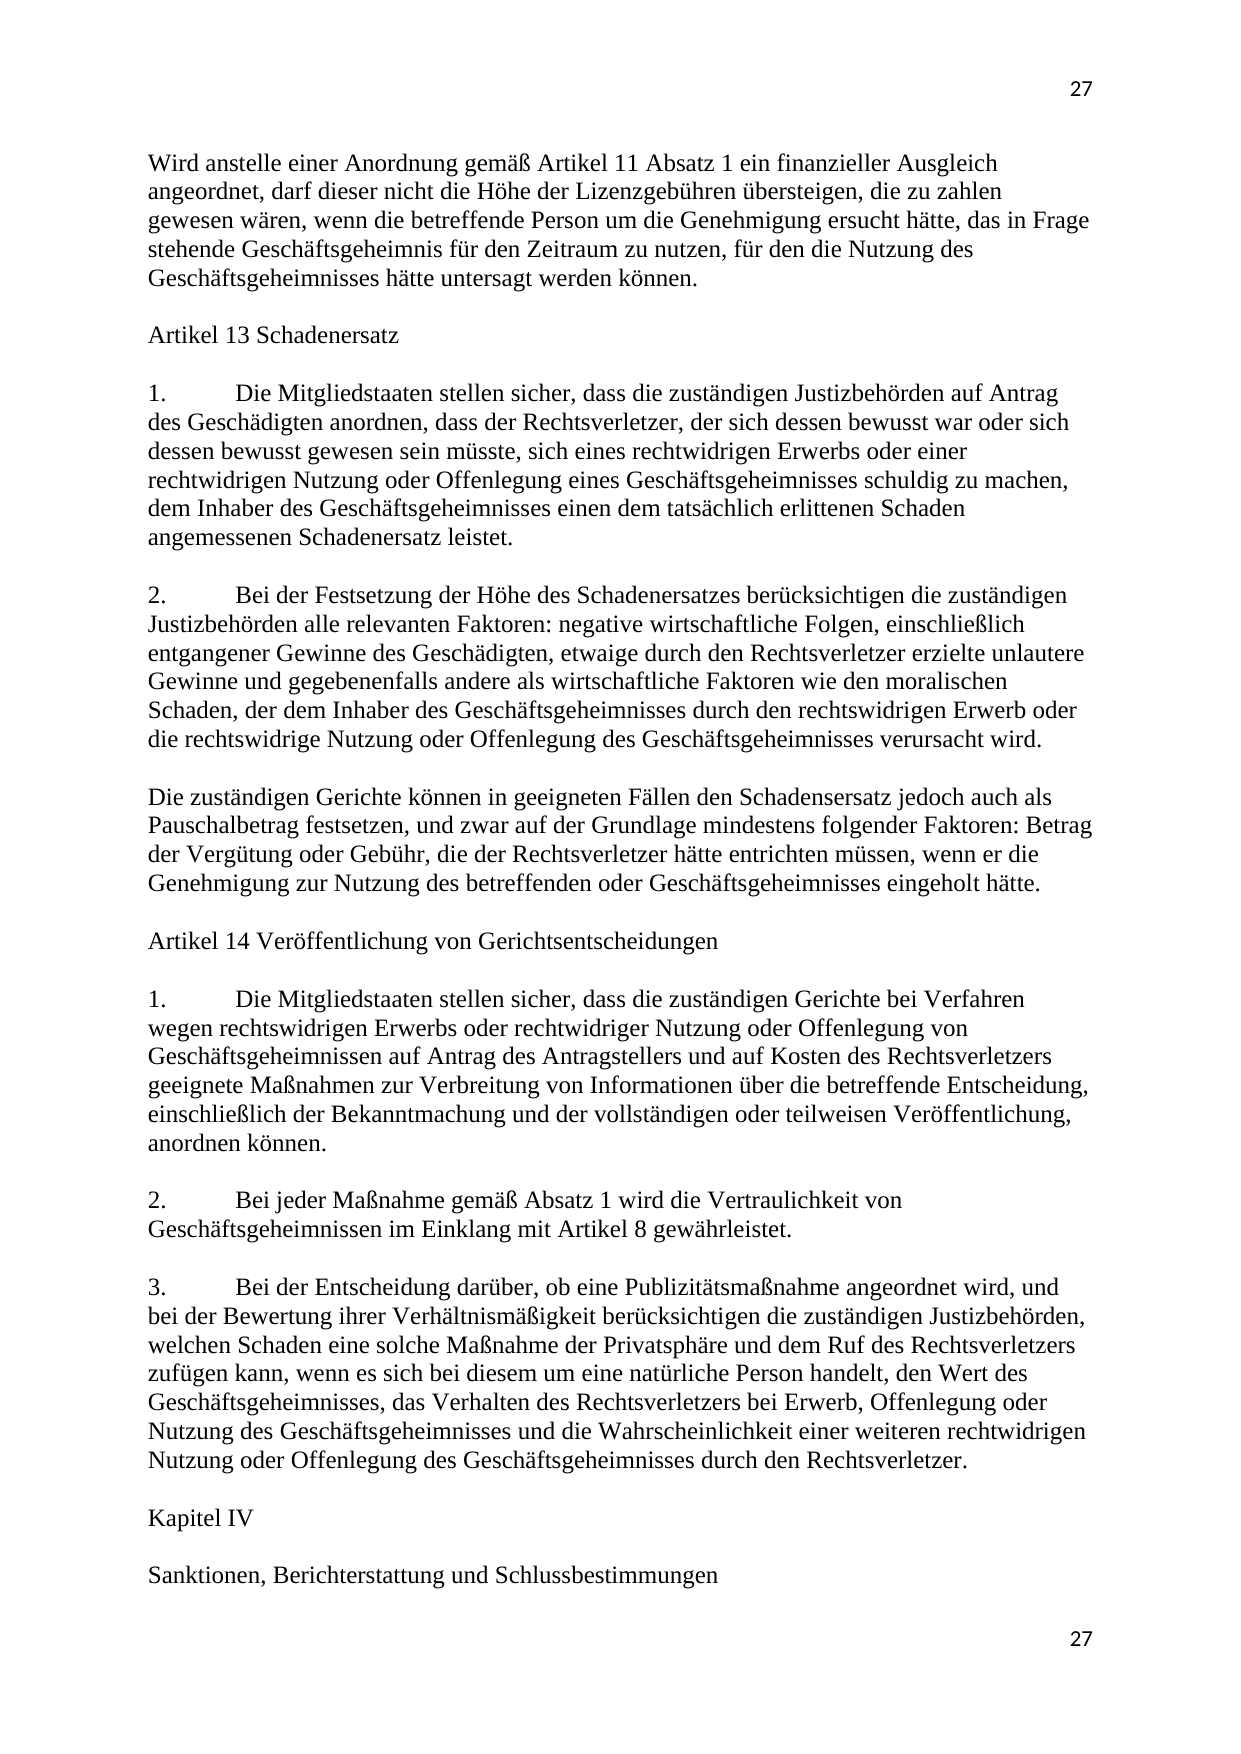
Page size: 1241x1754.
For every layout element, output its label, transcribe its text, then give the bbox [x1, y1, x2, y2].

text 3. Bei der Entscheidung darüber, ob eine Publizitätsmaßnahme angeordnet wird, und bei der Bewertung ihrer Verhältnismäßigkeit berücksichtigen die zuständigen Justizbehörden, welchen Schaden eine solche Maßnahme der Privatsphäre und dem Ruf des Rechtsverletzers zufügen kann, wenn es sich bei diesem um eine natürliche Person handelt, den Wert des Geschäftsgeheimnisses, das Verhalten des Rechtsverletzers bei Erwerb, Offenlegung oder Nutzung des Geschäftsgeheimnisses und die Wahrscheinlichkeit einer weiteren rechtwidrigen Nutzung oder Offenlegung des Geschäftsgeheimnisses durch den Rechtsverletzer. [148, 1272, 1093, 1473]
text 1. Die Mitgliedstaaten stellen sicher, dass die zuständigen Justizbehörden auf Antrag des Geschädigten anordnen, dass der Rechtsverletzer, der sich dessen bewusst war oder sich dessen bewusst gewesen sein müsste, sich eines rechtwidrigen Erwerbs oder einer rechtwidrigen Nutzung oder Offenlegung eines Geschäftsgeheimnisses schuldig zu machen, dem Inhaber des Geschäftsgeheimnisses einen dem tatsächlich erlittenen Schaden angemessenen Schadenersatz leistet. [148, 378, 1093, 551]
text 1. Die Mitgliedstaaten stellen sicher, dass die zuständigen Gerichte bei Verfahren wegen rechtswidrigen Erwerbs oder rechtwidriger Nutzung oder Offenlegung von Geschäftsgeheimnissen auf Antrag des Antragstellers und auf Kosten des Rechtsverletzers geeignete Maßnahmen zur Verbreitung von Informationen über die betreffende Entscheidung, einschließlich der Bekanntmachung und der vollständigen oder teilweisen Veröffentlichung, anordnen können. [148, 984, 1093, 1156]
text Kapitel IV [148, 1503, 1093, 1531]
text Sanktionen, Berichterstattung und Schlussbestimmungen [148, 1561, 1093, 1589]
text Artikel 14 Veröffentlichung von Gerichtsentscheidungen [148, 926, 1093, 955]
text 2. Bei der Festsetzung der Höhe des Schadenersatzes berücksichtigen die zuständigen Justizbehörden alle relevanten Faktoren: negative wirtschaftliche Folgen, einschließlich entgangener Gewinne des Geschädigten, etwaige durch den Rechtsverletzer erzielte unlautere Gewinne und gegebenenfalls andere als wirtschaftliche Faktoren wie den moralischen Schaden, der dem Inhaber des Geschäftsgeheimnisses durch den rechtswidrigen Erwerb oder die rechtswidrige Nutzung oder Offenlegung des Geschäftsgeheimnisses verursacht wird. [148, 580, 1093, 753]
text 2. Bei jeder Maßnahme gemäß Absatz 1 wird die Vertraulichkeit von Geschäftsgeheimnissen im Einklang mit Artikel 8 gewährleistet. [148, 1186, 1093, 1243]
text Artikel 13 Schadenersatz [148, 321, 1093, 349]
text Wird anstelle einer Anordnung gemäß Artikel 11 Absatz 1 ein finanzieller Ausgleich angeordnet, darf dieser nicht die Höhe der Lizenzgebühren übersteigen, die zu zahlen gewesen wären, wenn die betreffende Person um die Genehmigung ersucht hätte, das in Frage stehende Geschäftsgeheimnis für den Zeitraum zu nutzen, für den die Nutzung des Geschäftsgeheimnisses hätte untersagt werden können. [148, 148, 1093, 291]
text Die zuständigen Gerichte können in geeigneten Fällen den Schadensersatz jedoch auch als Pauschalbetrag festsetzen, und zwar auf der Grundlage mindestens folgender Faktoren: Betrag der Vergütung oder Gebühr, die der Rechtsverletzer hätte entrichten müssen, wenn er die Genehmigung zur Nutzung des betreffenden oder Geschäftsgeheimnisses eingeholt hätte. [148, 782, 1093, 897]
